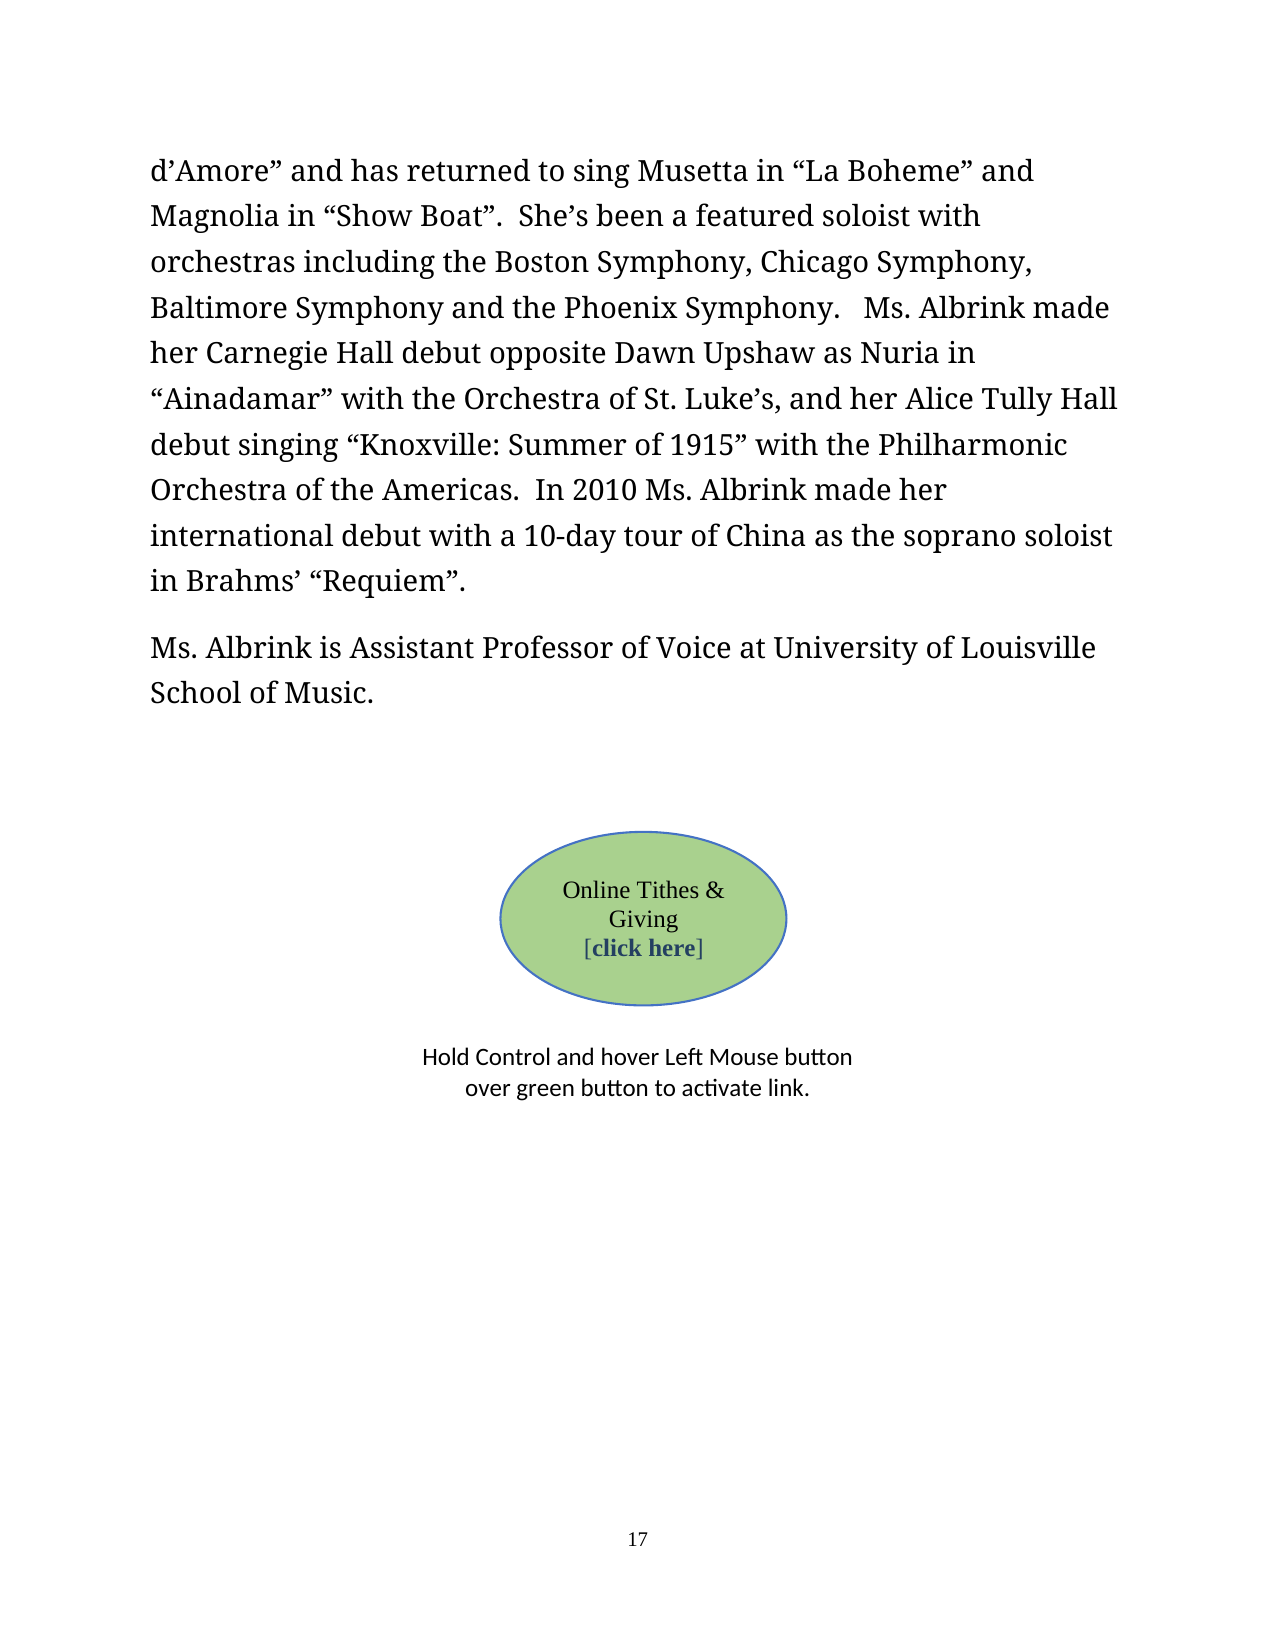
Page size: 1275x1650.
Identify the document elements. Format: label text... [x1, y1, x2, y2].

text over green button to activate link. [150, 1072, 1125, 1102]
text Hold Control and hover Left Mouse button [150, 1041, 1125, 1072]
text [150, 150, 1125, 600]
text Ms. Albrink is Assistant Professor of Voice at University of Louisville School of Music. [150, 627, 1125, 712]
